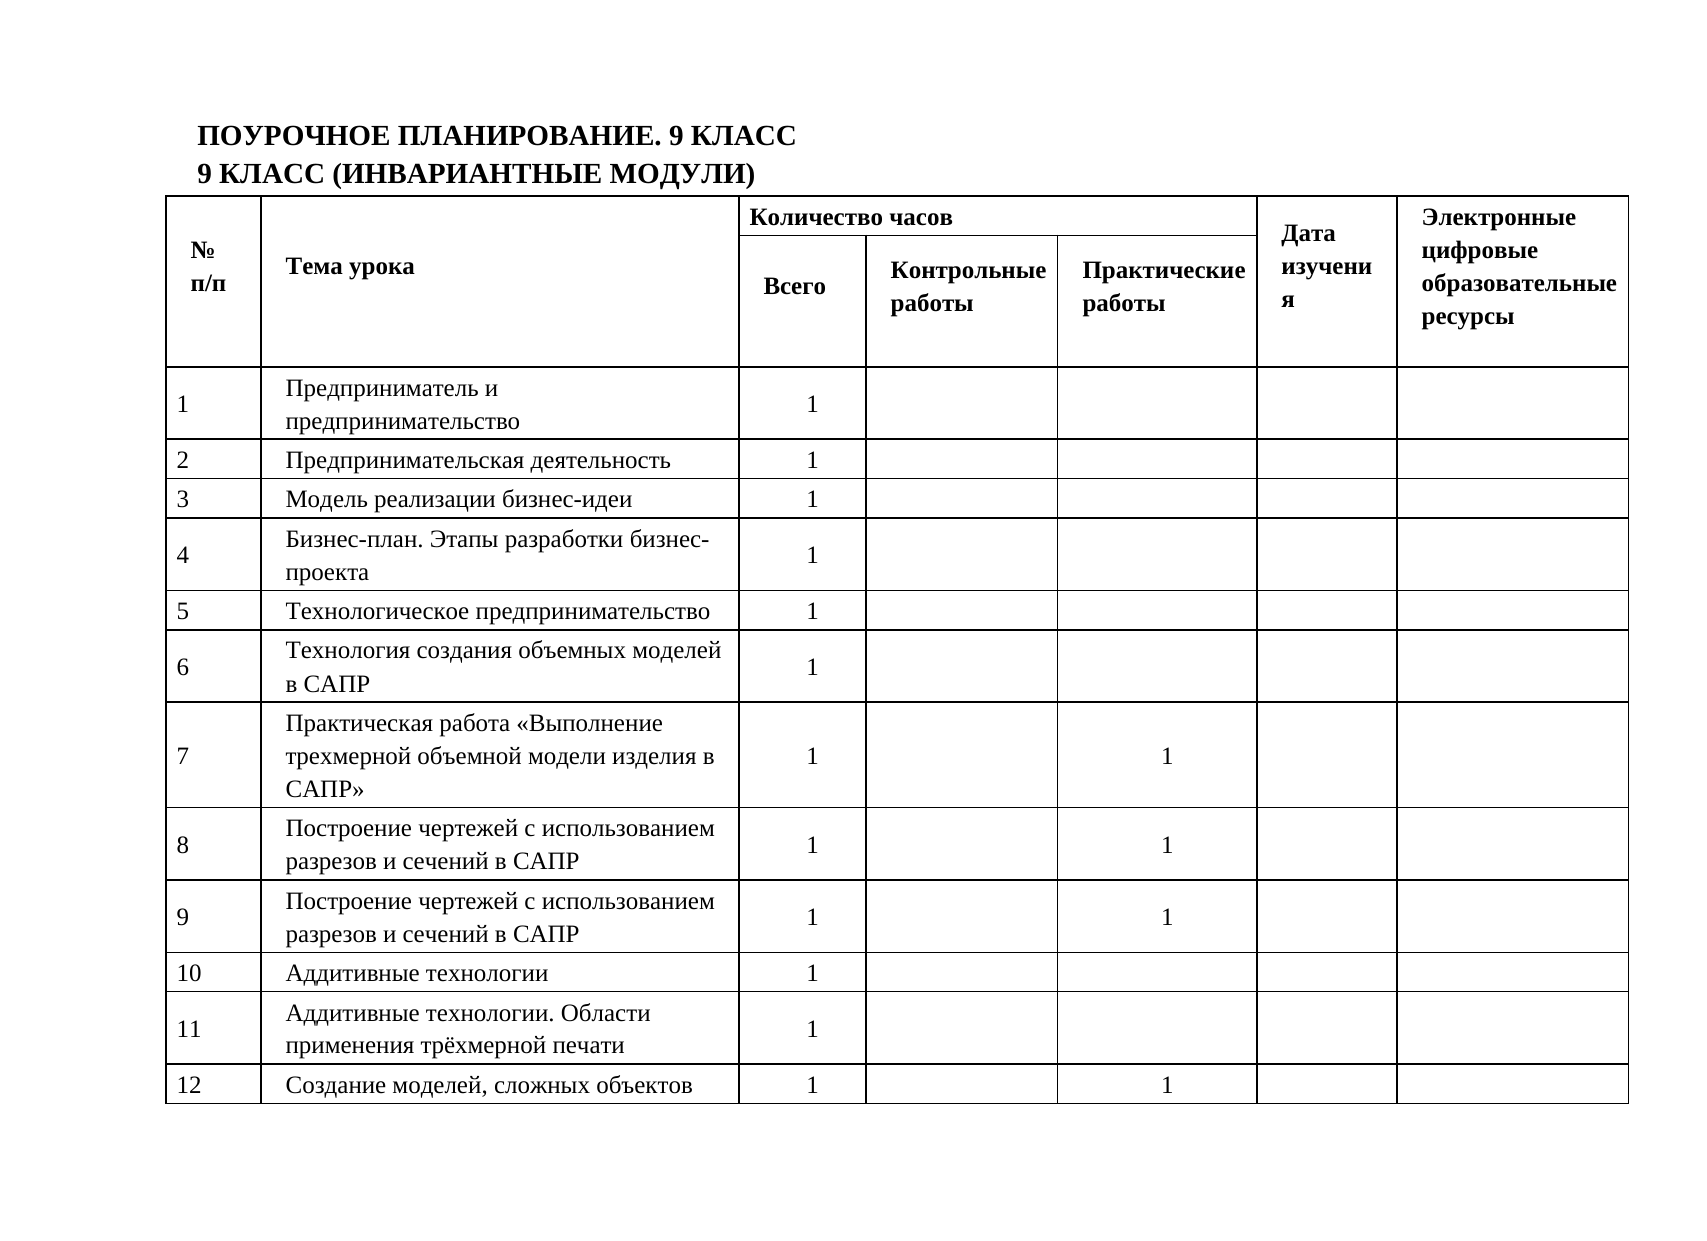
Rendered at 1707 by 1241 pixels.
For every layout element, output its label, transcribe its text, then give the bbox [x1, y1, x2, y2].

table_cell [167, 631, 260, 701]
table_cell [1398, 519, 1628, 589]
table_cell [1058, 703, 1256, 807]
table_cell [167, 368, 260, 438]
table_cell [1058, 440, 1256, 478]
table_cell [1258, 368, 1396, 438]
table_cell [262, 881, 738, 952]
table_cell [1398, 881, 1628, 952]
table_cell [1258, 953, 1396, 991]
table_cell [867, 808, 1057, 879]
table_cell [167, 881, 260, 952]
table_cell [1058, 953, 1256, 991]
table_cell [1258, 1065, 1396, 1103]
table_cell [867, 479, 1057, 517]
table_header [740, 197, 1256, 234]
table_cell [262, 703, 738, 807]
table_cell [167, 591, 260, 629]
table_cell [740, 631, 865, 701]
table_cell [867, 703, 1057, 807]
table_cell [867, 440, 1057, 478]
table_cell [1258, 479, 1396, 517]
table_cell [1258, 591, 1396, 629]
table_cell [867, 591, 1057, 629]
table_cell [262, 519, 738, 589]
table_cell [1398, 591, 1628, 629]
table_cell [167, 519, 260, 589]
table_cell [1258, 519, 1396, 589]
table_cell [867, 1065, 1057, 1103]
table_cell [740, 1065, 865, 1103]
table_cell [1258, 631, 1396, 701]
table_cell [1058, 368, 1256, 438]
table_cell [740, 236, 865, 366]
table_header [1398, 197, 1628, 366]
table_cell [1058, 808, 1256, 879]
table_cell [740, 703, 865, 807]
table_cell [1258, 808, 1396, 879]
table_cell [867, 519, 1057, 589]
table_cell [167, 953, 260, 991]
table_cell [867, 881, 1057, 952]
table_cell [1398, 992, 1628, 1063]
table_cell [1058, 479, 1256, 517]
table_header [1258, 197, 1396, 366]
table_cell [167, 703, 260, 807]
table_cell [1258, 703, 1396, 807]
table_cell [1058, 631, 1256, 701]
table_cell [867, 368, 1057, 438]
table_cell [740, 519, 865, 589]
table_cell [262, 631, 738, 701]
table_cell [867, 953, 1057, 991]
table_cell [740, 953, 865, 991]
text 9 КЛАСС (ИНВАРИАНТНЫЕ МОДУЛИ) [190, 157, 1618, 190]
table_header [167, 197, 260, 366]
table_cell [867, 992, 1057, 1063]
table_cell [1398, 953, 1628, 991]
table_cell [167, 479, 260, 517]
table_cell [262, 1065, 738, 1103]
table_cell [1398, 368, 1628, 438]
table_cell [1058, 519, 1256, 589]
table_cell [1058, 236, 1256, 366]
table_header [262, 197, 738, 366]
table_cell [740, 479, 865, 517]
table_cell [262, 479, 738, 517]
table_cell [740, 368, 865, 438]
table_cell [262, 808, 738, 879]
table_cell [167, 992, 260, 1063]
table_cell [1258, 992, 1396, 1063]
text ПОУРОЧНОЕ ПЛАНИРОВАНИЕ. 9 КЛАСС [190, 118, 1618, 152]
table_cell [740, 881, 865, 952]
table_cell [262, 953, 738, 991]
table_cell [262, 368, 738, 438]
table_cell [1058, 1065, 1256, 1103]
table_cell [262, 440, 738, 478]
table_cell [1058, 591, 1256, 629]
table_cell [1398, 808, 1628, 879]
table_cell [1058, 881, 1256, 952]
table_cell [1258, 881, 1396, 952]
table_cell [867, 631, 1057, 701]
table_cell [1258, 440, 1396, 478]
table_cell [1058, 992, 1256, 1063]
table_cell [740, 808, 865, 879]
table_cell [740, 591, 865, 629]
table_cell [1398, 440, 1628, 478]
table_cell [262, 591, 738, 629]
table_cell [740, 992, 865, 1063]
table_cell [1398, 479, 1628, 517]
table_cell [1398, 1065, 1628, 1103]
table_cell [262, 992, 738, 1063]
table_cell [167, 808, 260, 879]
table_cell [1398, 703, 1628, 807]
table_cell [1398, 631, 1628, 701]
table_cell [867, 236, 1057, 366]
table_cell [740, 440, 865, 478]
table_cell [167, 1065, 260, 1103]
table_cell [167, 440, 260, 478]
